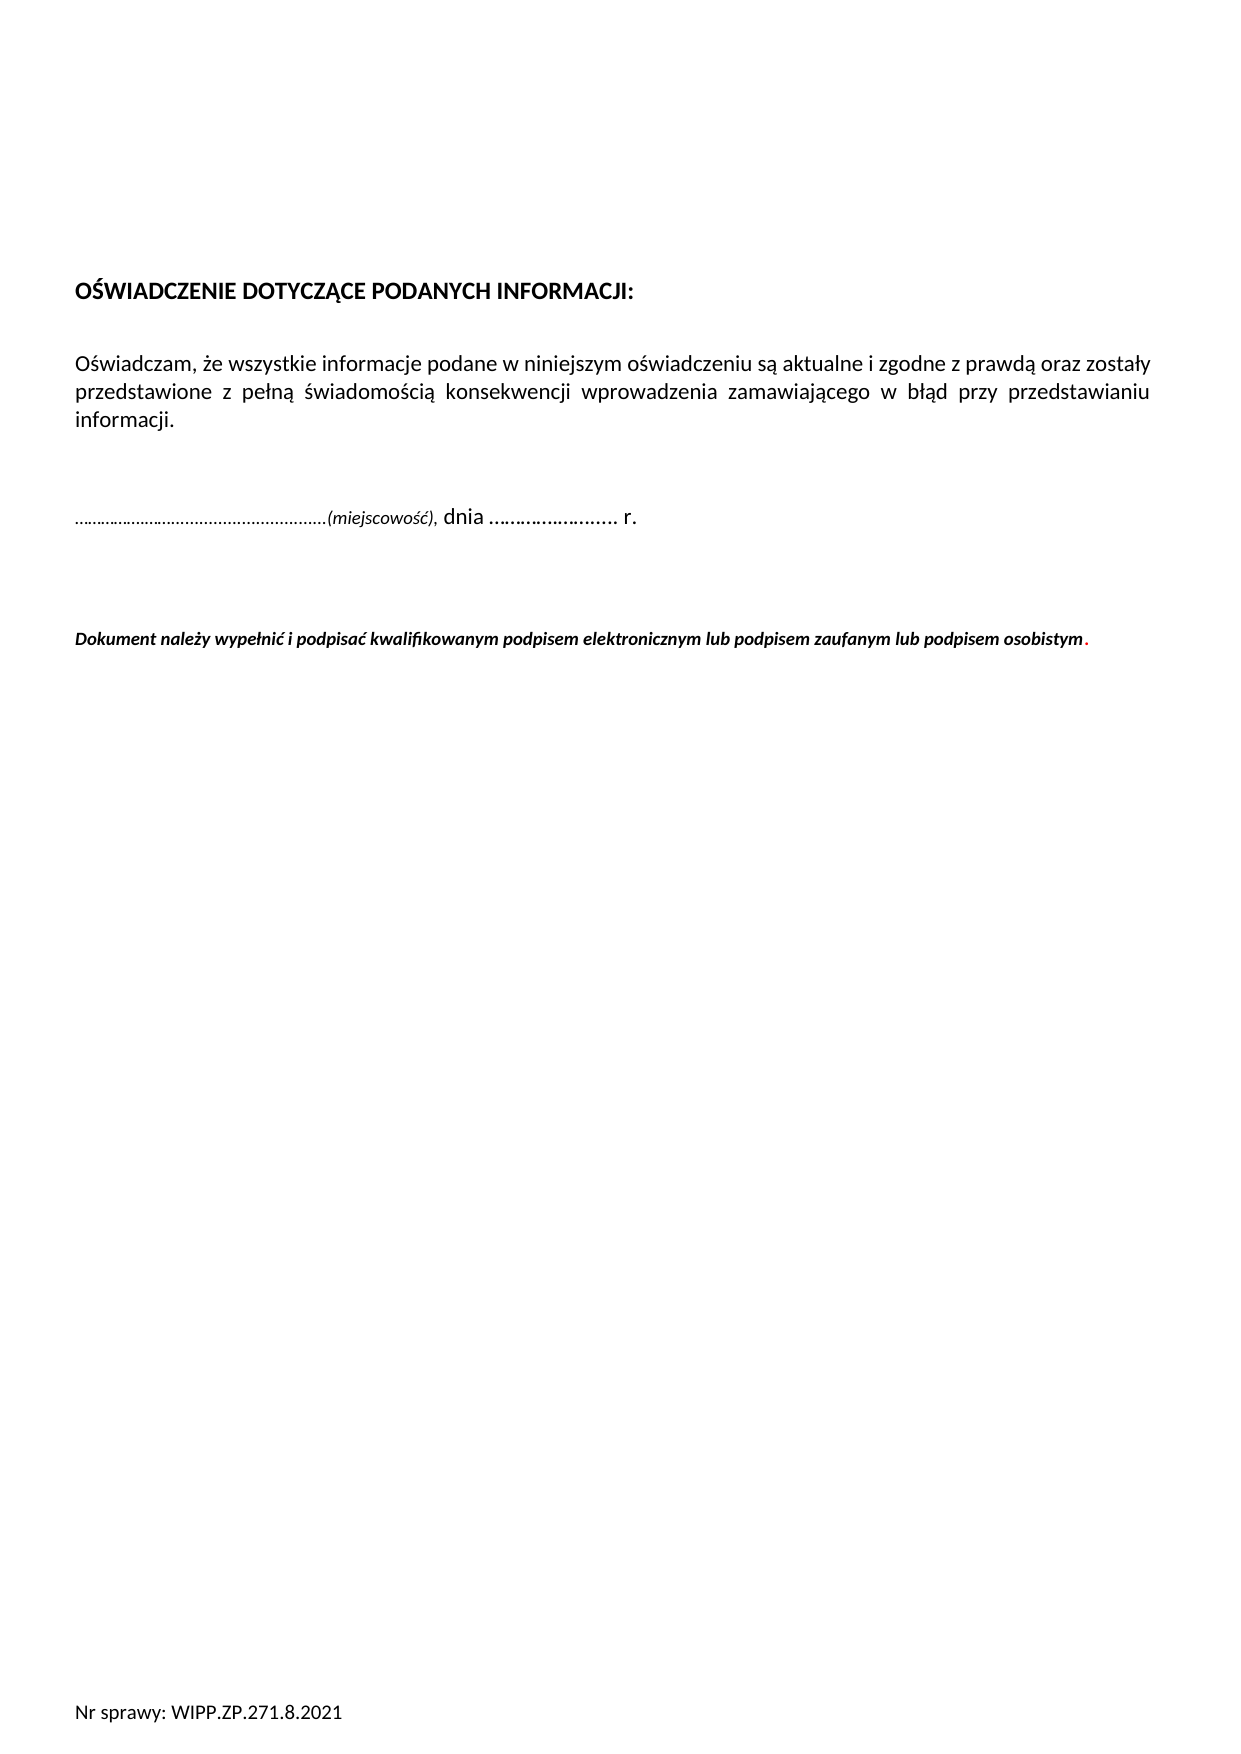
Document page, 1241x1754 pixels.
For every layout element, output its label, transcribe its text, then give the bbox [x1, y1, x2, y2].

text …………….…….................................(miejscowość), dnia ………….……..... r. [75, 502, 1152, 530]
text Oświadczam, że wszystkie informacje podane w niniejszym oświadczeniu są aktualne i zgodne z prawdą oraz zostały przedstawione z pełną świadomością konsekwencji wprowadzenia zamawiającego w błąd przy przedstawianiu informacji. [75, 349, 1152, 433]
text OŚWIADCZENIE DOTYCZĄCE PODANYCH INFORMACJI: [75, 275, 1152, 306]
text Dokument należy wypełnić i podpisać kwalifikowanym podpisem elektronicznym lub podpisem zaufanym lub podpisem osobistym. [75, 627, 1152, 650]
